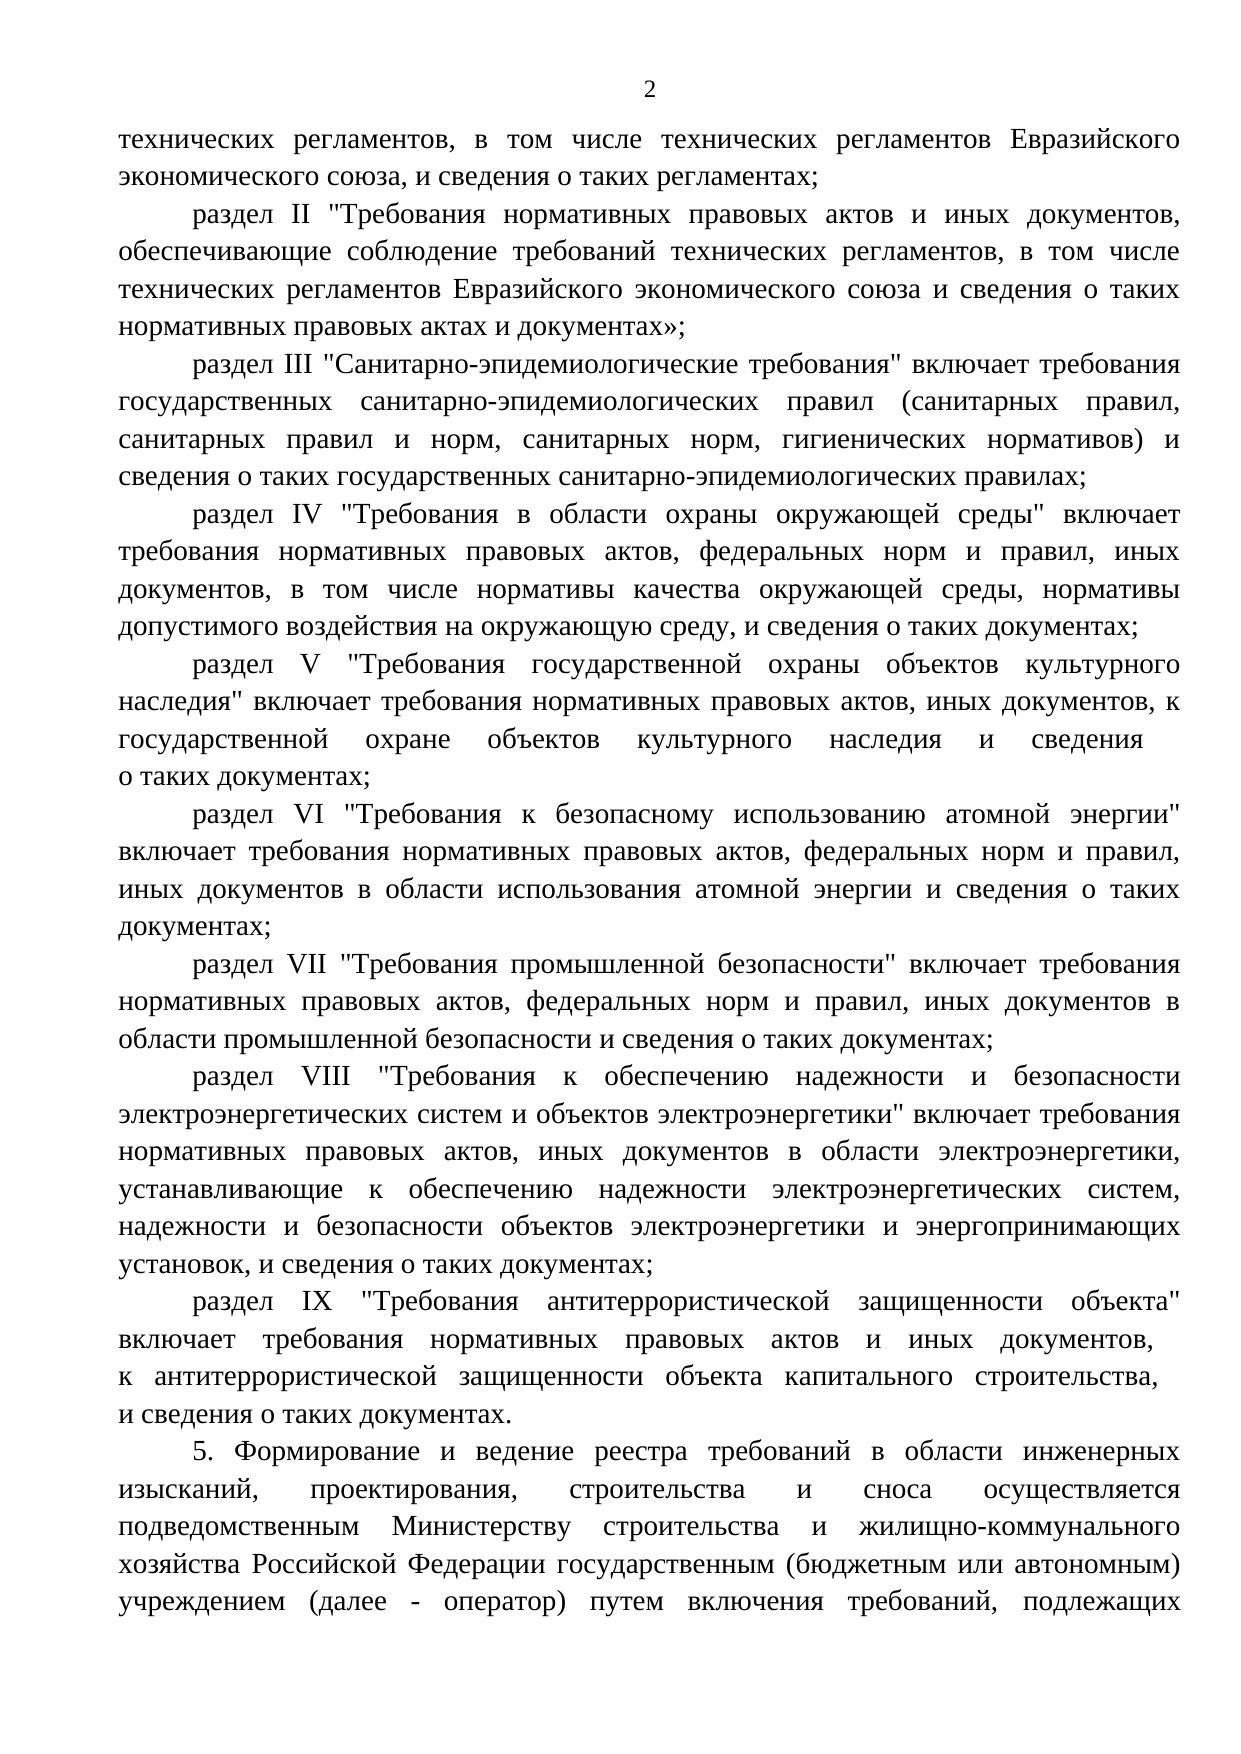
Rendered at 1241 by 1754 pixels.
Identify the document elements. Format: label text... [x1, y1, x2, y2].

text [118, 1431, 1181, 1618]
text раздел V "Требования государственной охраны объектов культурного наследия" включает требования нормативных правовых актов, иных документов, к государственной охране объектов культурного наследия и сведения о таких документах; [118, 643, 1181, 793]
text раздел VII "Требования промышленной безопасности" включает требования нормативных правовых актов, федеральных норм и правил, иных документов в области промышленной безопасности и сведения о таких документах; [118, 943, 1181, 1056]
text раздел IV "Требования в области охраны окружающей среды" включает требования нормативных правовых актов, федеральных норм и правил, иных документов, в том числе нормативы качества окружающей среды, нормативы допустимого воздействия на окружающую среду, и сведения о таких документах; [118, 493, 1181, 643]
text раздел II "Требования нормативных правовых актов и иных документов, обеспечивающие соблюдение требований технических регламентов, в том числе технических регламентов Евразийского экономического союза и сведения о таких нормативных правовых актах и документах»; [118, 193, 1181, 343]
text раздел III "Санитарно-эпидемиологические требования" включает требования государственных санитарно-эпидемиологических правил (санитарных правил, санитарных правил и норм, санитарных норм, гигиенических нормативов) и сведения о таких государственных санитарно-эпидемиологических правилах; [118, 343, 1181, 493]
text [118, 118, 1181, 193]
text раздел VI "Требования к безопасному использованию атомной энергии" включает требования нормативных правовых актов, федеральных норм и правил, иных документов в области использования атомной энергии и сведения о таких документах; [118, 793, 1181, 943]
text раздел IX "Требования антитеррористической защищенности объекта" включает требования нормативных правовых актов и иных документов, к антитеррористической защищенности объекта капитального строительства, и сведения о таких документах. [118, 1281, 1181, 1431]
text раздел VIII "Требования к обеспечению надежности и безопасности электроэнергетических систем и объектов электроэнергетики" включает требования нормативных правовых актов, иных документов в области электроэнергетики, устанавливающие к обеспечению надежности электроэнергетических систем, надежности и безопасности объектов электроэнергетики и энергопринимающих установок, и сведения о таких документах; [118, 1056, 1181, 1281]
